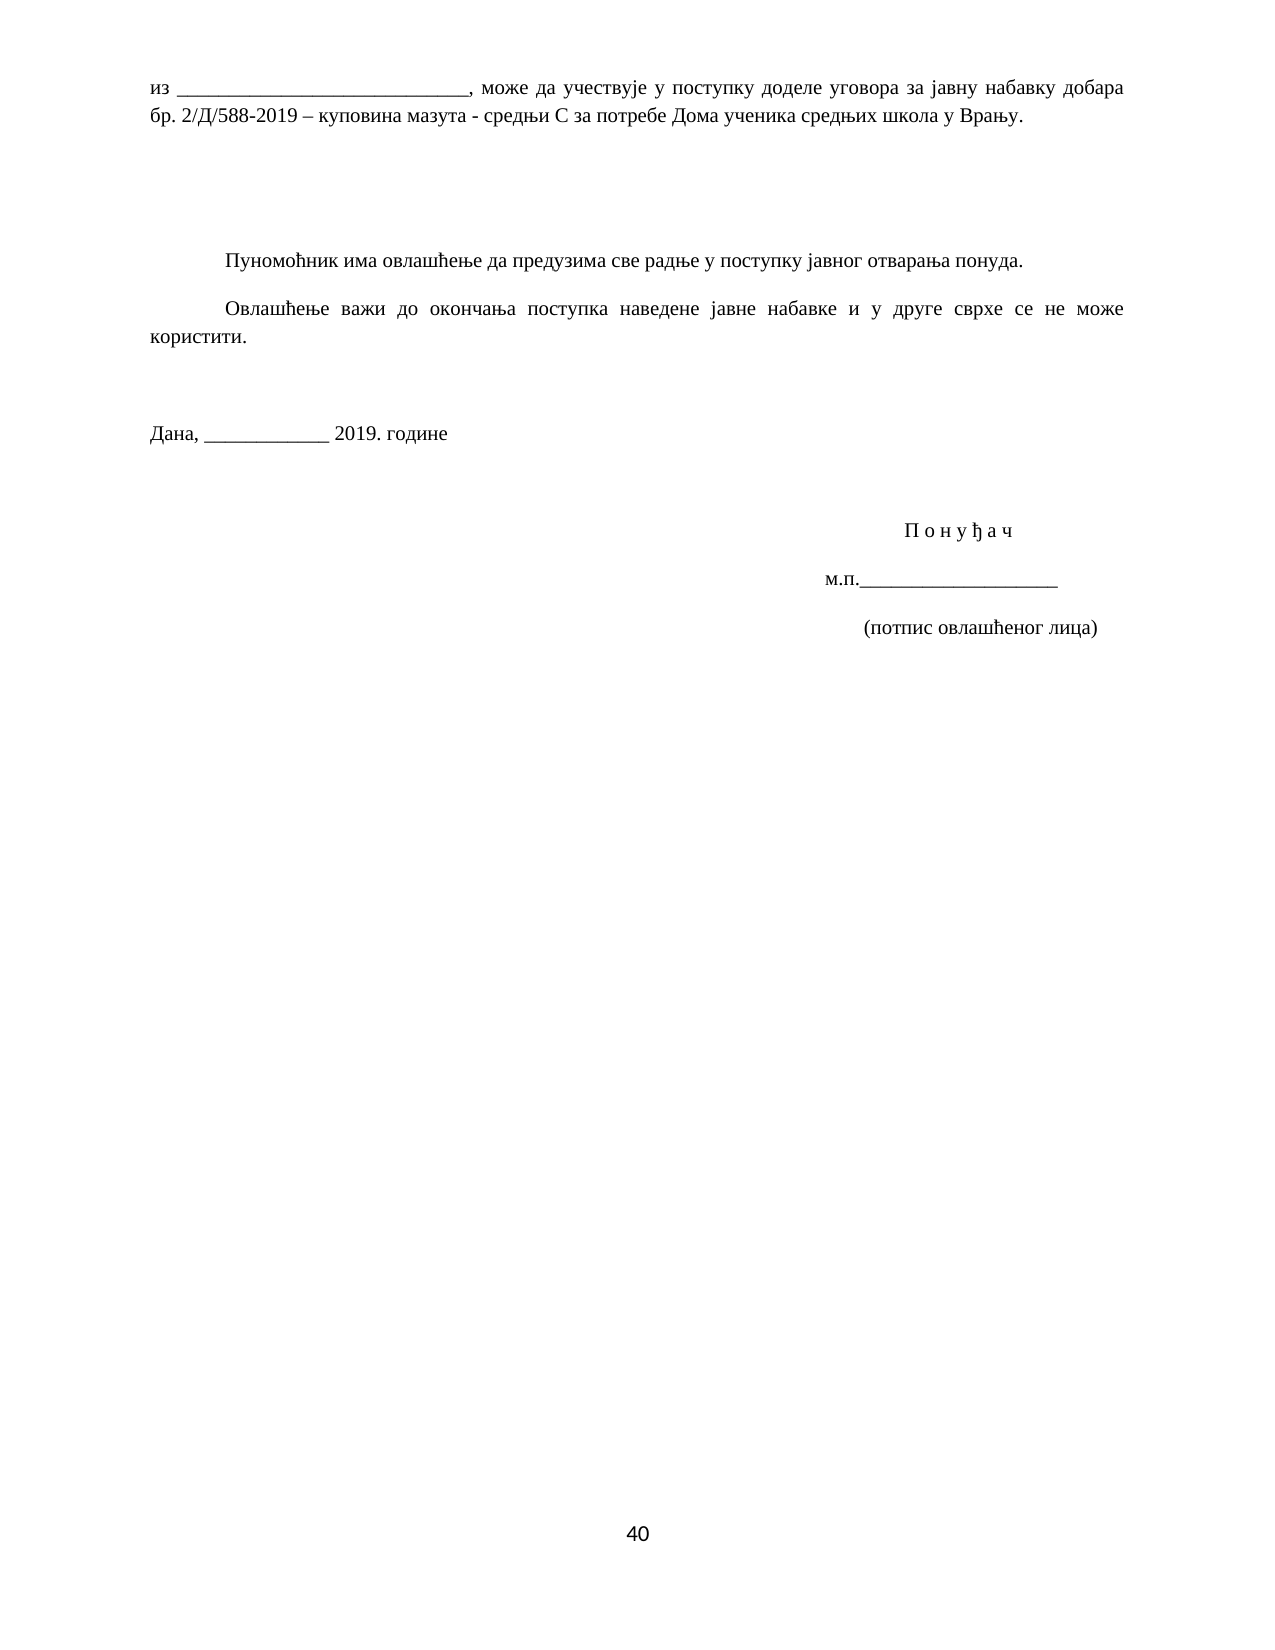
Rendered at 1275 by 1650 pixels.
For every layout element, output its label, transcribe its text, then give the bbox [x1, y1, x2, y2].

text П о н у ђ а ч [150, 518, 1125, 542]
text Дана, ____________ 2019. године [150, 421, 1125, 445]
text Пуномоћник има овлашћење да предузима све радње у поступку јавног отварања понуда. [150, 248, 1125, 272]
text (потпис овлашћеног лица) [150, 614, 1125, 639]
text Овлашћење важи до окончања поступка наведене јавне набавке и у друге сврхе се не може користити. [150, 296, 1125, 348]
text из ____________________________, може да учествује у поступку доделе уговора за јавну набавку добара бр. 2/Д/588-2019 – куповина мазута - средњи С за потребе Дома ученика средњих школа у Врању. [150, 75, 1125, 127]
text м.п.___________________ [750, 566, 1125, 590]
